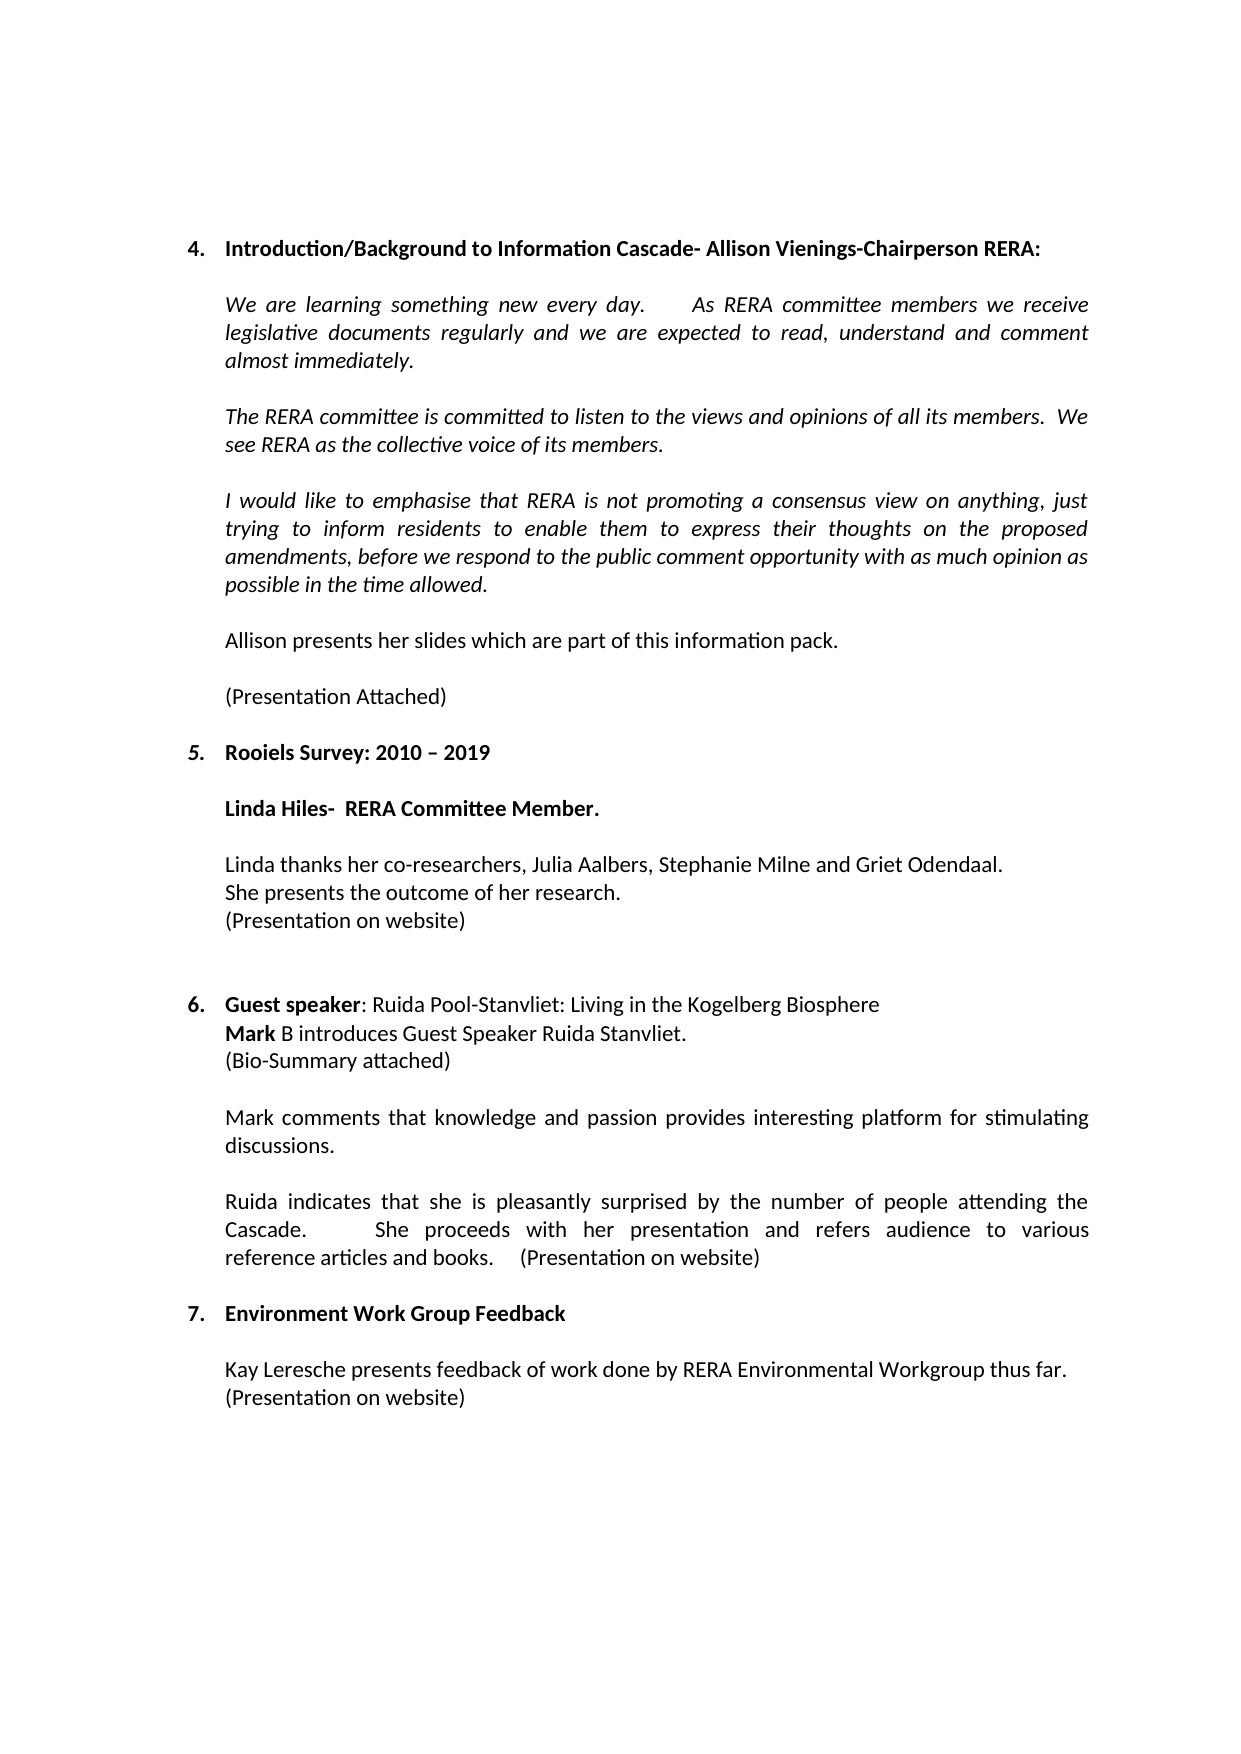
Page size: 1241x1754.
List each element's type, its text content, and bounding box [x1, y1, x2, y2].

text She presents the outcome of her research. [150, 878, 1090, 907]
text (Bio-Summary attached) [150, 1047, 1090, 1075]
text Linda thanks her co-researchers, Julia Aalbers, Stephanie Milne and Griet Odendaal. [150, 851, 1090, 878]
text Allison presents her slides which are part of this information pack. [225, 626, 1090, 654]
list We are learning something new every day. As RERA committee members we receive legislative documents regularly and we are expected to read, understand and comment almost immediately. [225, 290, 1090, 374]
text Ruida indicates that she is pleasantly surprised by the number of people attending the Cascade. She proceeds with her presentation and refers audience to various reference articles and books. (Presentation on website) [225, 1187, 1090, 1271]
text Mark comments that knowledge and passion provides interesting platform for stimulating discussions. [225, 1103, 1090, 1159]
list Introduction/Background to Information Cascade- Allison Vienings-Chairperson RERA: [187, 234, 1090, 262]
text Mark B introduces Guest Speaker Ruida Stanvliet. [150, 1019, 1090, 1047]
text The RERA committee is committed to listen to the views and opinions of all its members. We see RERA as the collective voice of its members. [225, 402, 1090, 458]
text (Presentation on website) [150, 907, 1090, 934]
text (Presentation Attached) [150, 682, 1090, 710]
list Rooiels Survey: 2010 – 2019 [187, 738, 1090, 766]
list Guest speaker: Ruida Pool-Stanvliet: Living in the Kogelberg Biosphere [187, 991, 1090, 1019]
text Linda Hiles- RERA Committee Member. [150, 794, 1090, 822]
text Kay Leresche presents feedback of work done by RERA Environmental Workgroup thus far. [150, 1355, 1090, 1383]
text I would like to emphasise that RERA is not promoting a consensus view on anything, just trying to inform residents to enable them to express their thoughts on the proposed amendments, before we respond to the public comment opportunity with as much opinion as possible in the time allowed. [225, 486, 1090, 598]
text (Presentation on website) [150, 1383, 1090, 1411]
list Environment Work Group Feedback [187, 1299, 1090, 1327]
